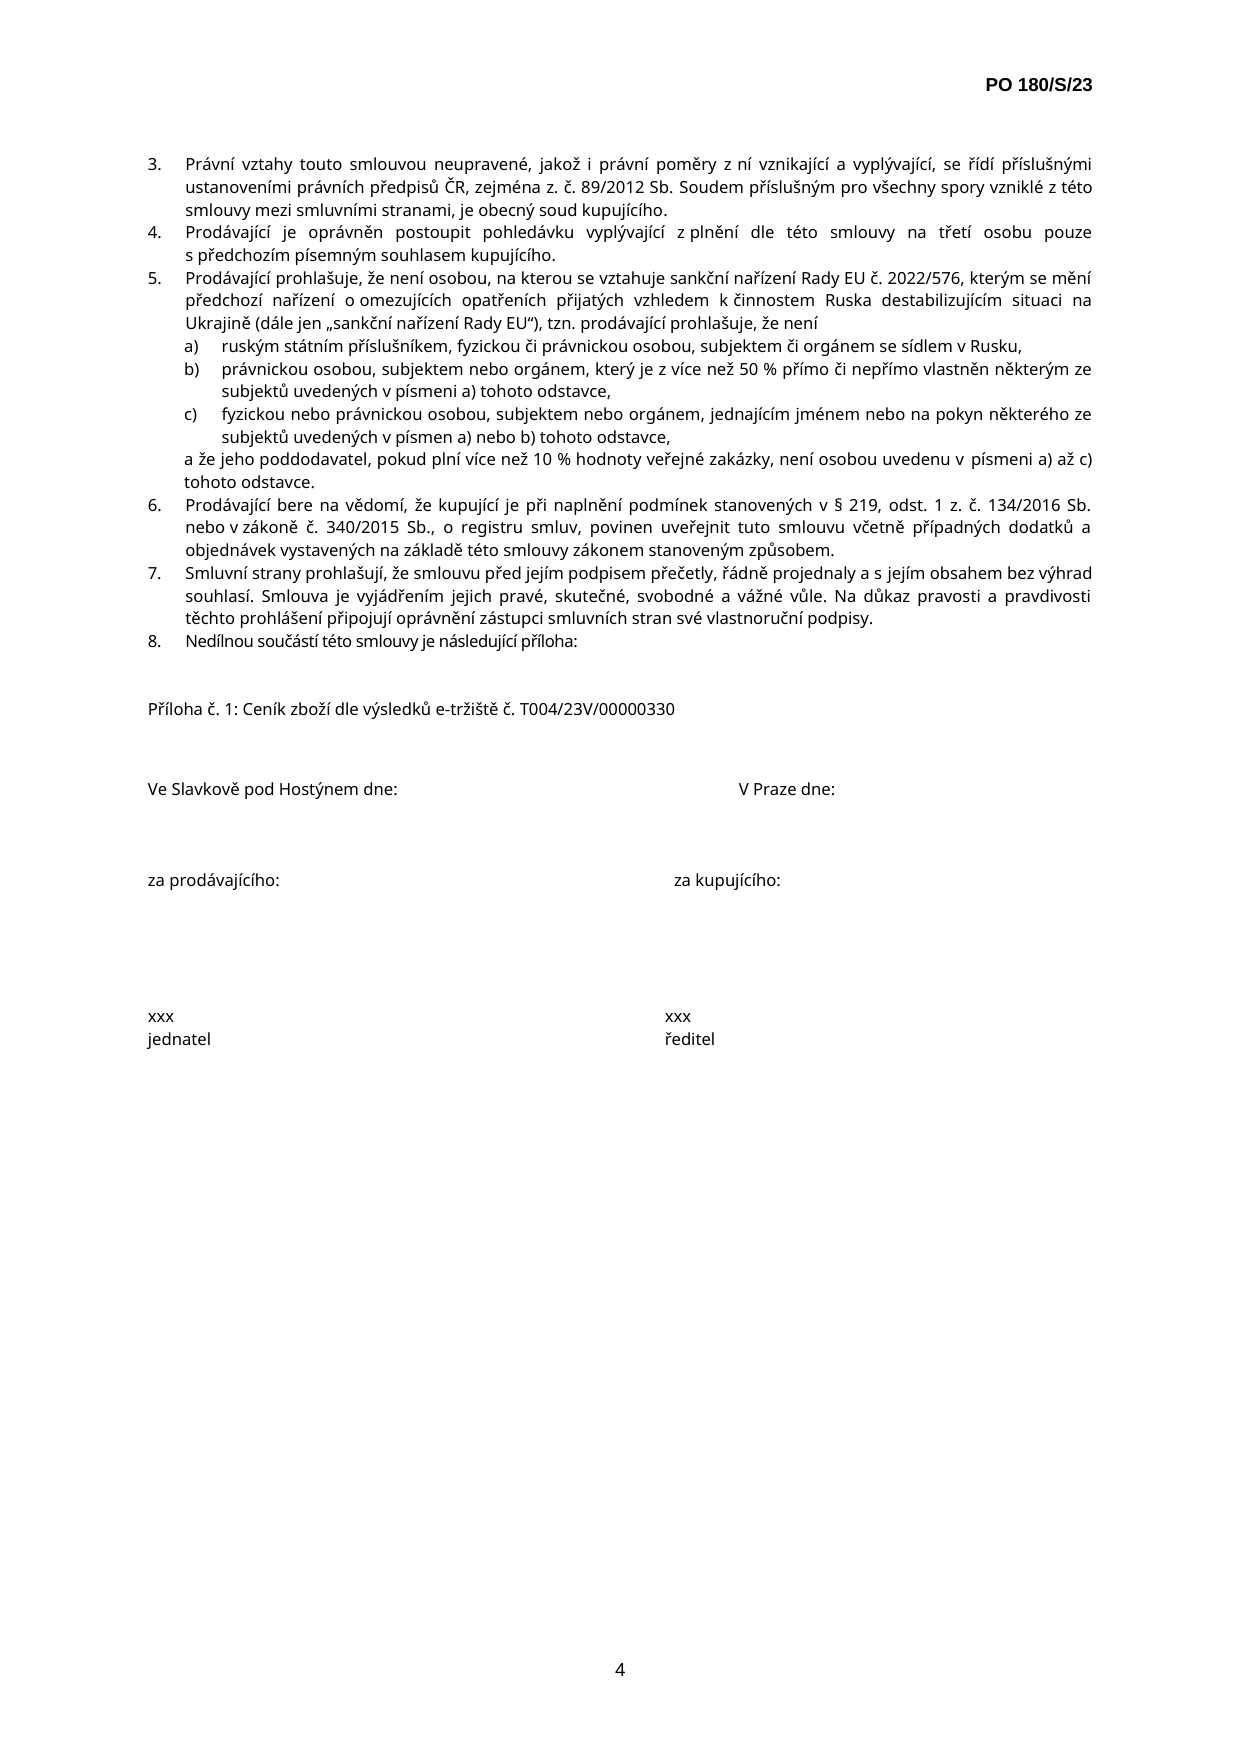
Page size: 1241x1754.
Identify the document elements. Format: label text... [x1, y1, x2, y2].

list Nedílnou součástí této smlouvy je následující příloha: [148, 630, 1093, 652]
text jednatel ředitel [148, 1028, 1093, 1051]
list Prodávající bere na vědomí, že kupující je při naplnění podmínek stanovených v § 219, odst. 1 z. č. 134/2016 Sb. nebo v zákoně č. 340/2015 Sb., o registru smluv, povinen uveřejnit tuto smlouvu včetně případných dodatků a objednávek vystavených na základě této smlouvy zákonem stanoveným způsobem. [148, 493, 1093, 562]
list Prodávající prohlašuje, že není osobou, na kterou se vztahuje sankční nařízení Rady EU č. 2022/576, kterým se mění předchozí nařízení o omezujících opatřeních přijatých vzhledem k činnostem Ruska destabilizujícím situaci na Ukrajině (dále jen „sankční nařízení Rady EU“), tzn. prodávající prohlašuje, že není [148, 266, 1093, 334]
list Smluvní strany prohlašují, že smlouvu před jejím podpisem přečetly, řádně projednaly a s jejím obsahem bez výhrad souhlasí. Smlouva je vyjádřením jejich pravé, skutečné, svobodné a vážné vůle. Na důkaz pravosti a pravdivosti těchto prohlášení připojují oprávnění zástupci smluvních stran své vlastnoruční podpisy. [148, 562, 1093, 630]
list Právní vztahy touto smlouvou neupravené, jakož i právní poměry z ní vznikající a vyplývající, se řídí příslušnými ustanoveními právních předpisů ČR, zejména z. č. 89/2012 Sb. Soudem příslušným pro všechny spory vzniklé z této smlouvy mezi smluvními stranami, je obecný soud kupujícího. [148, 153, 1093, 221]
list Prodávající je oprávněn postoupit pohledávku vyplývající z plnění dle této smlouvy na třetí osobu pouze s předchozím písemným souhlasem kupujícího. [148, 221, 1093, 266]
text a že jeho poddodavatel, pokud plní více než 10 % hodnoty veřejné zakázky, není osobou uvedenu v písmeni a) až c) tohoto odstavce. [184, 448, 1093, 493]
list ruským státním příslušníkem, fyzickou či právnickou osobou, subjektem či orgánem se sídlem v Rusku, [184, 334, 1093, 357]
text Příloha č. 1: Ceník zboží dle výsledků e-tržiště č. T004/23V/00000330 [148, 698, 1093, 721]
text Ve Slavkově pod Hostýnem dne: V Praze dne: [148, 778, 1093, 801]
list právnickou osobou, subjektem nebo orgánem, který je z více než 50 % přímo či nepřímo vlastněn některým ze subjektů uvedených v písmeni a) tohoto odstavce, [184, 357, 1093, 403]
text xxx xxx [148, 1005, 1093, 1028]
text za prodávajícího: za kupujícího: [148, 869, 1093, 892]
list fyzickou nebo právnickou osobou, subjektem nebo orgánem, jednajícím jménem nebo na pokyn některého ze subjektů uvedených v písmen a) nebo b) tohoto odstavce, [184, 403, 1093, 448]
